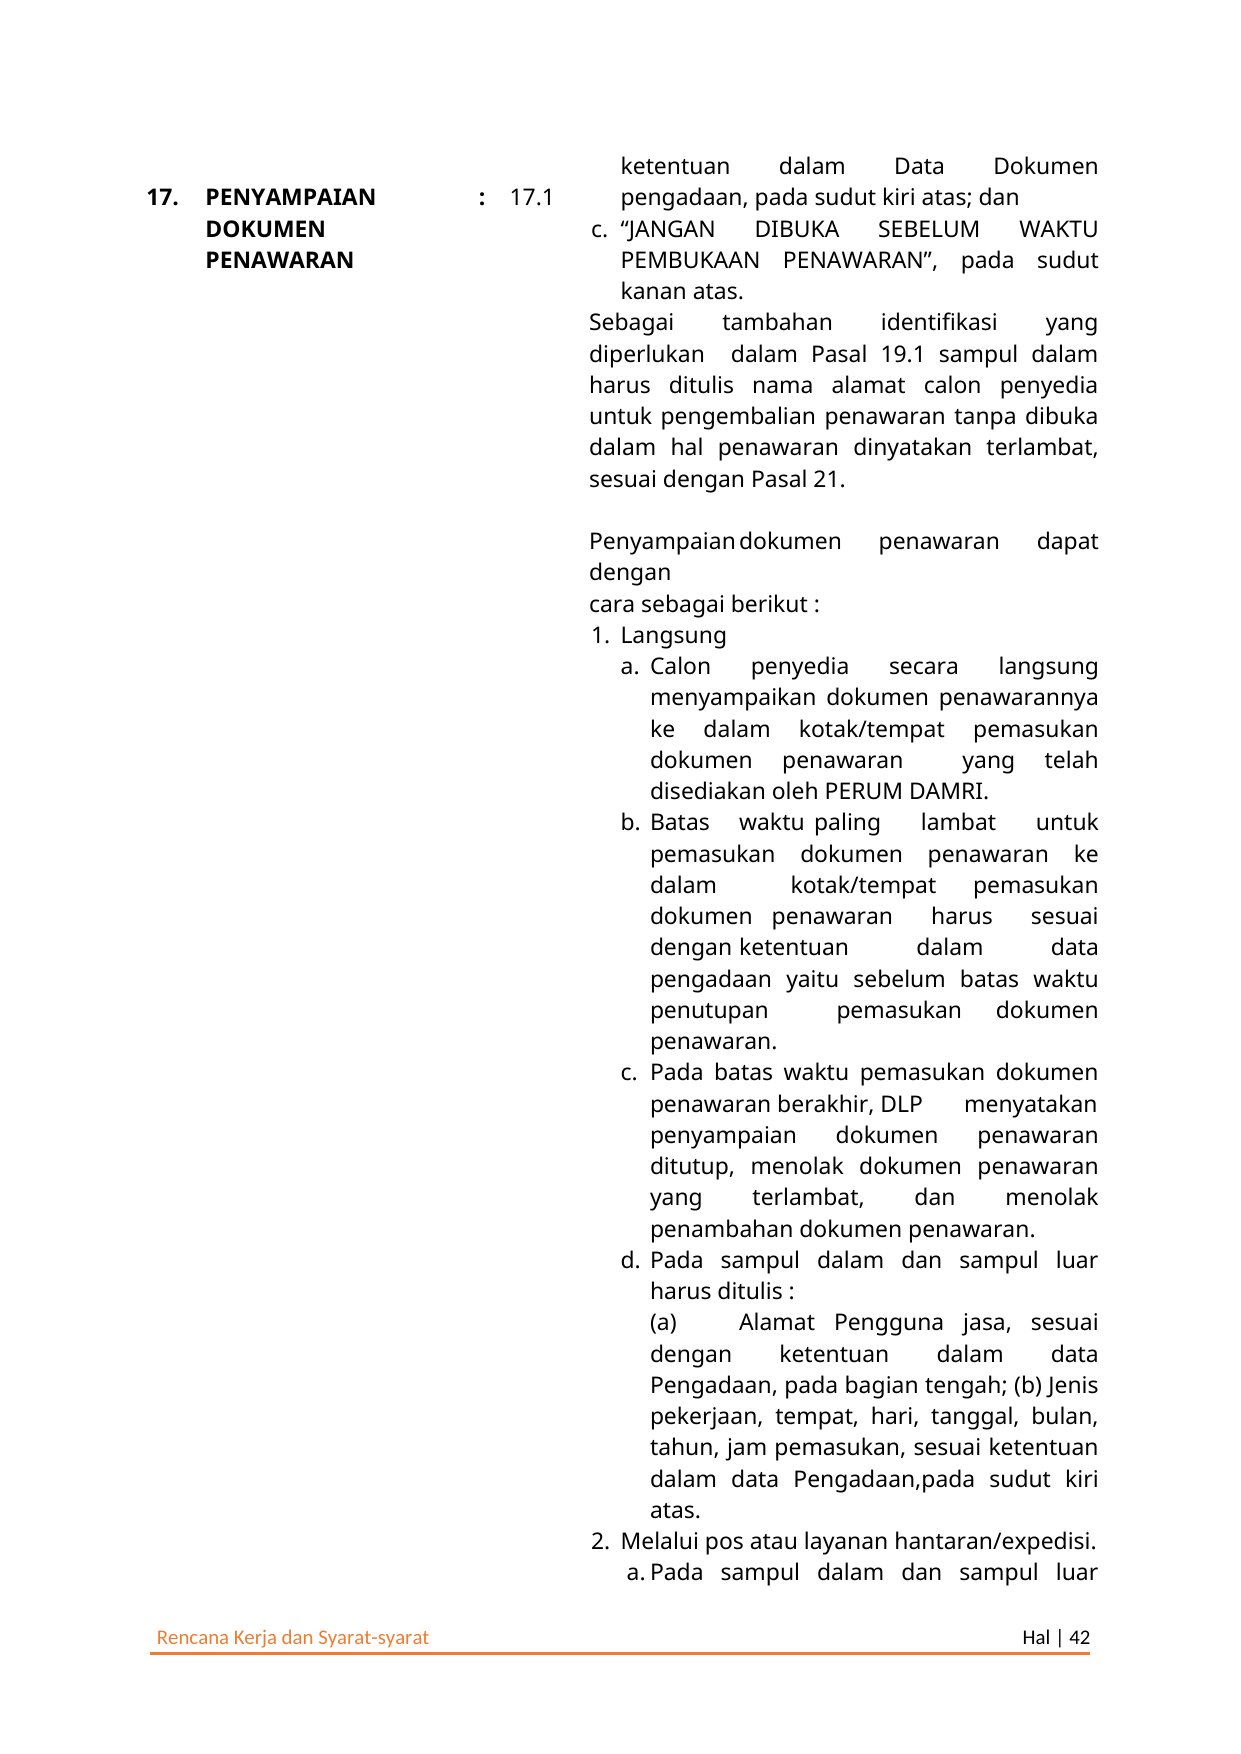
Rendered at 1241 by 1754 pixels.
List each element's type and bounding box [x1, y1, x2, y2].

table_header [194, 150, 467, 1587]
table_header [135, 150, 194, 1587]
table_header [578, 150, 1105, 1587]
table_header [467, 150, 498, 1587]
table_header [498, 150, 578, 1587]
